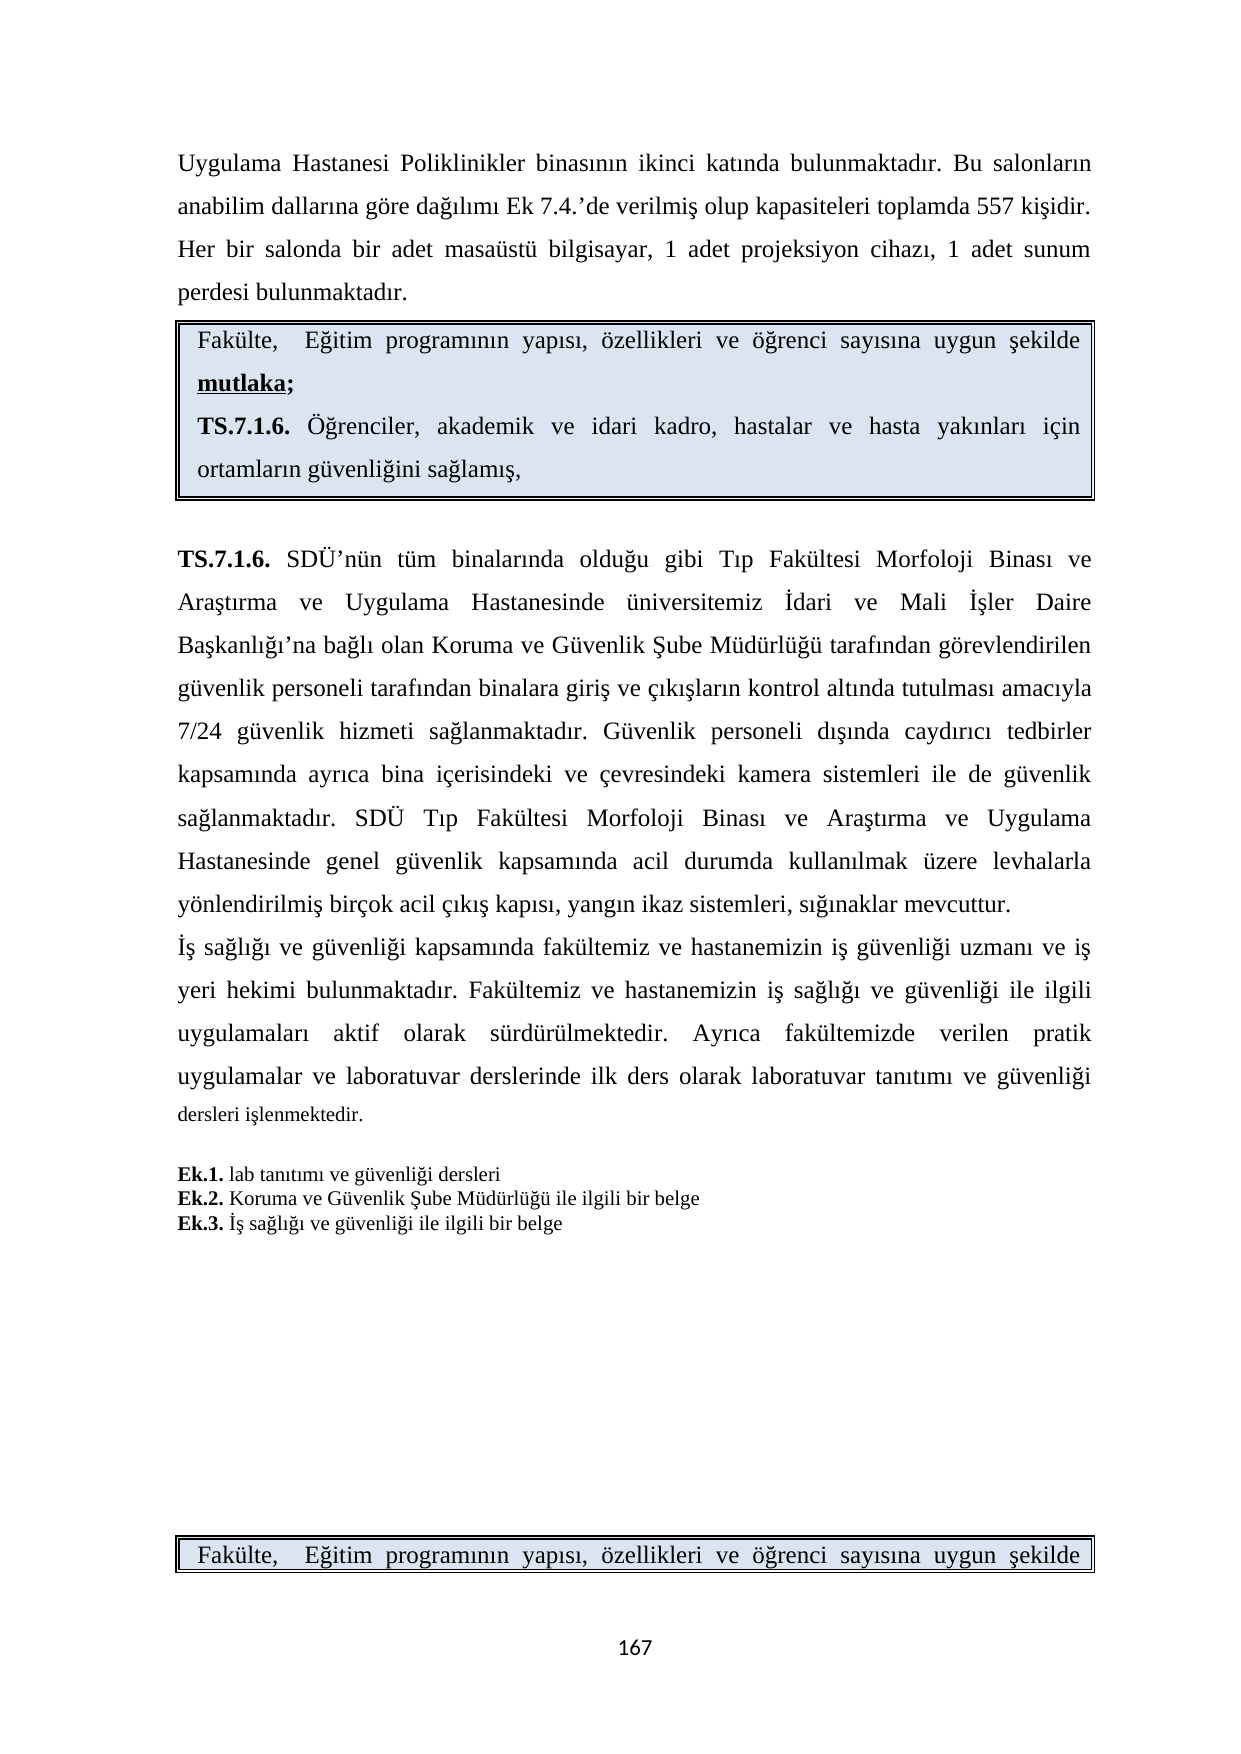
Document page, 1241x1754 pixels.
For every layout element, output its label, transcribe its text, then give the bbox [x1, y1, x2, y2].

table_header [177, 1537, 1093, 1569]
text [177, 148, 1092, 306]
text Ek.1. lab tanıtımı ve güvenliği dersleri [177, 1162, 1092, 1186]
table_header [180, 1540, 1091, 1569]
text Ek.3. İş sağlığı ve güvenliği ile ilgili bir belge [177, 1210, 1092, 1234]
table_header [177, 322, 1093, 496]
text İş sağlığı ve güvenliği kapsamında fakültemiz ve hastanemizin iş güvenliği uzmanı ve iş yeri hekimi bulunmaktadır. Fakültemiz ve hastanemizin iş sağlığı ve güvenliği ile ilgili uygulamaları aktif olarak sürdürülmektedir. Ayrıca fakültemizde verilen pratik uygulamalar ve laboratuvar derslerinde ilk ders olarak laboratuvar tanıtımı ve güvenliği dersleri işlenmektedir. [177, 932, 1092, 1126]
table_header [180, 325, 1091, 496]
text Ek.2. Koruma ve Güvenlik Şube Müdürlüğü ile ilgili bir belge [177, 1186, 1092, 1210]
text TS.7.1.6. SDÜ’nün tüm binalarında olduğu gibi Tıp Fakültesi Morfoloji Binası ve Araştırma ve Uygulama Hastanesinde üniversitemiz İdari ve Mali İşler Daire Başkanlığı’na bağlı olan Koruma ve Güvenlik Şube Müdürlüğü tarafından görevlendirilen güvenlik personeli tarafından binalara giriş ve çıkışların kontrol altında tutulması amacıyla 7/24 güvenlik hizmeti sağlanmaktadır. Güvenlik personeli dışında caydırıcı tedbirler kapsamında ayrıca bina içerisindeki ve çevresindeki kamera sistemleri ile de güvenlik sağlanmaktadır. SDÜ Tıp Fakültesi Morfoloji Binası ve Araştırma ve Uygulama Hastanesinde genel güvenlik kapsamında acil durumda kullanılmak üzere levhalarla yönlendirilmiş birçok acil çıkış kapısı, yangın ikaz sistemleri, sığınaklar mevcuttur. [177, 544, 1092, 918]
